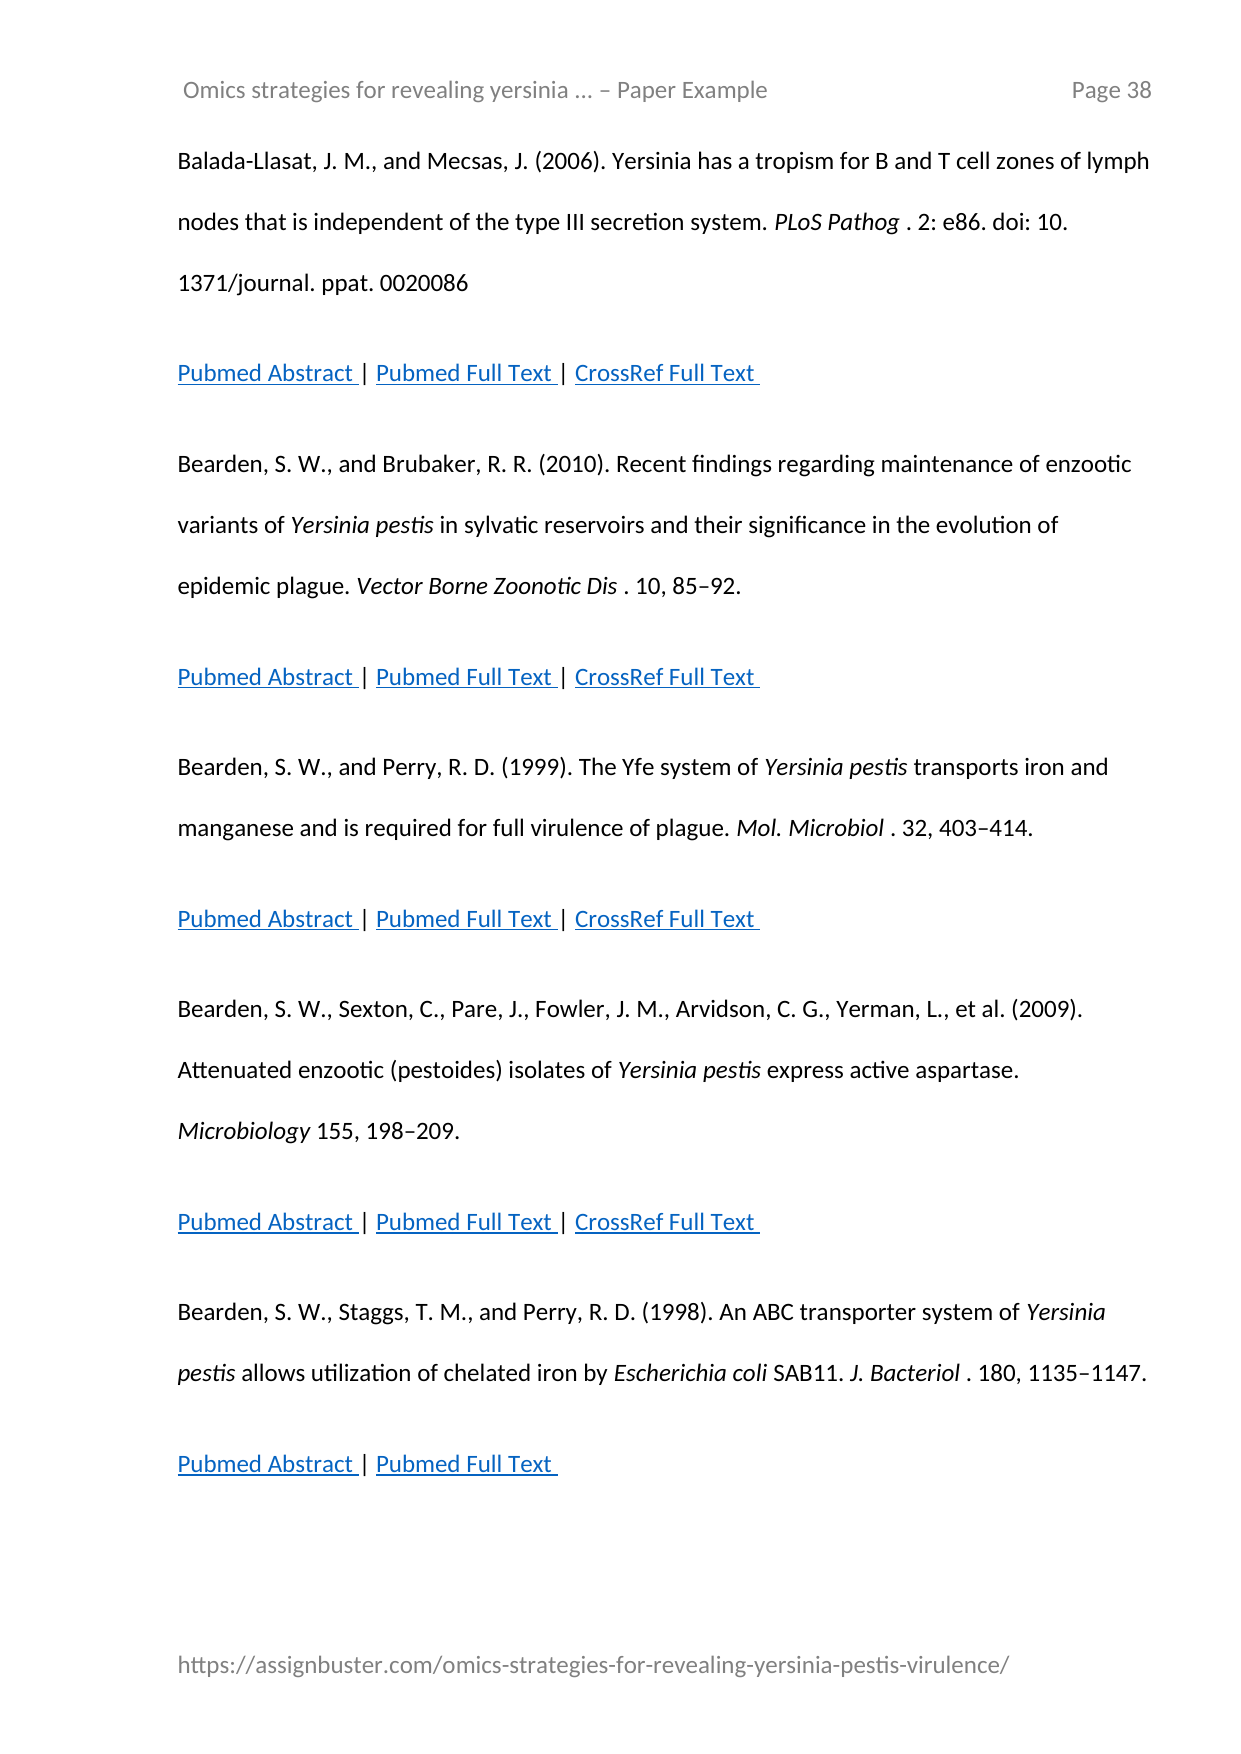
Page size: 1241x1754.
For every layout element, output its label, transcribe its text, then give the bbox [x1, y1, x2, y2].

text Pubmed Abstract | Pubmed Full Text | CrossRef Full Text [177, 358, 1152, 388]
text Bearden, S. W., and Brubaker, R. R. (2010). Recent findings regarding maintenance of enzootic variants of Yersinia pestis in sylvatic reservoirs and their significance in the evolution of epidemic plague. Vector Borne Zoonotic Dis . 10, 85–92. [177, 448, 1152, 601]
text Pubmed Abstract | Pubmed Full Text | CrossRef Full Text [177, 1206, 1152, 1236]
text Pubmed Abstract | Pubmed Full Text | CrossRef Full Text [177, 903, 1152, 933]
text Pubmed Abstract | Pubmed Full Text | CrossRef Full Text [177, 661, 1152, 691]
text Bearden, S. W., Sexton, C., Pare, J., Fowler, J. M., Arvidson, C. G., Yerman, L., et al. (2009). Attenuated enzootic (pestoides) isolates of Yersinia pestis express active aspartase. Microbiology 155, 198–209. [177, 993, 1152, 1146]
text Bearden, S. W., and Perry, R. D. (1999). The Yfe system of Yersinia pestis transports iron and manganese and is required for full virulence of plague. Mol. Microbiol . 32, 403–414. [177, 751, 1152, 843]
text Pubmed Abstract | Pubmed Full Text [177, 1448, 1152, 1478]
text Balada-Llasat, J. M., and Mecsas, J. (2006). Yersinia has a tropism for B and T cell zones of lymph nodes that is independent of the type III secretion system. PLoS Pathog . 2: e86. doi: 10. 1371/journal. ppat. 0020086 [177, 145, 1152, 298]
text Bearden, S. W., Staggs, T. M., and Perry, R. D. (1998). An ABC transporter system of Yersinia pestis allows utilization of chelated iron by Escherichia coli SAB11. J. Bacteriol . 180, 1135–1147. [177, 1296, 1152, 1388]
